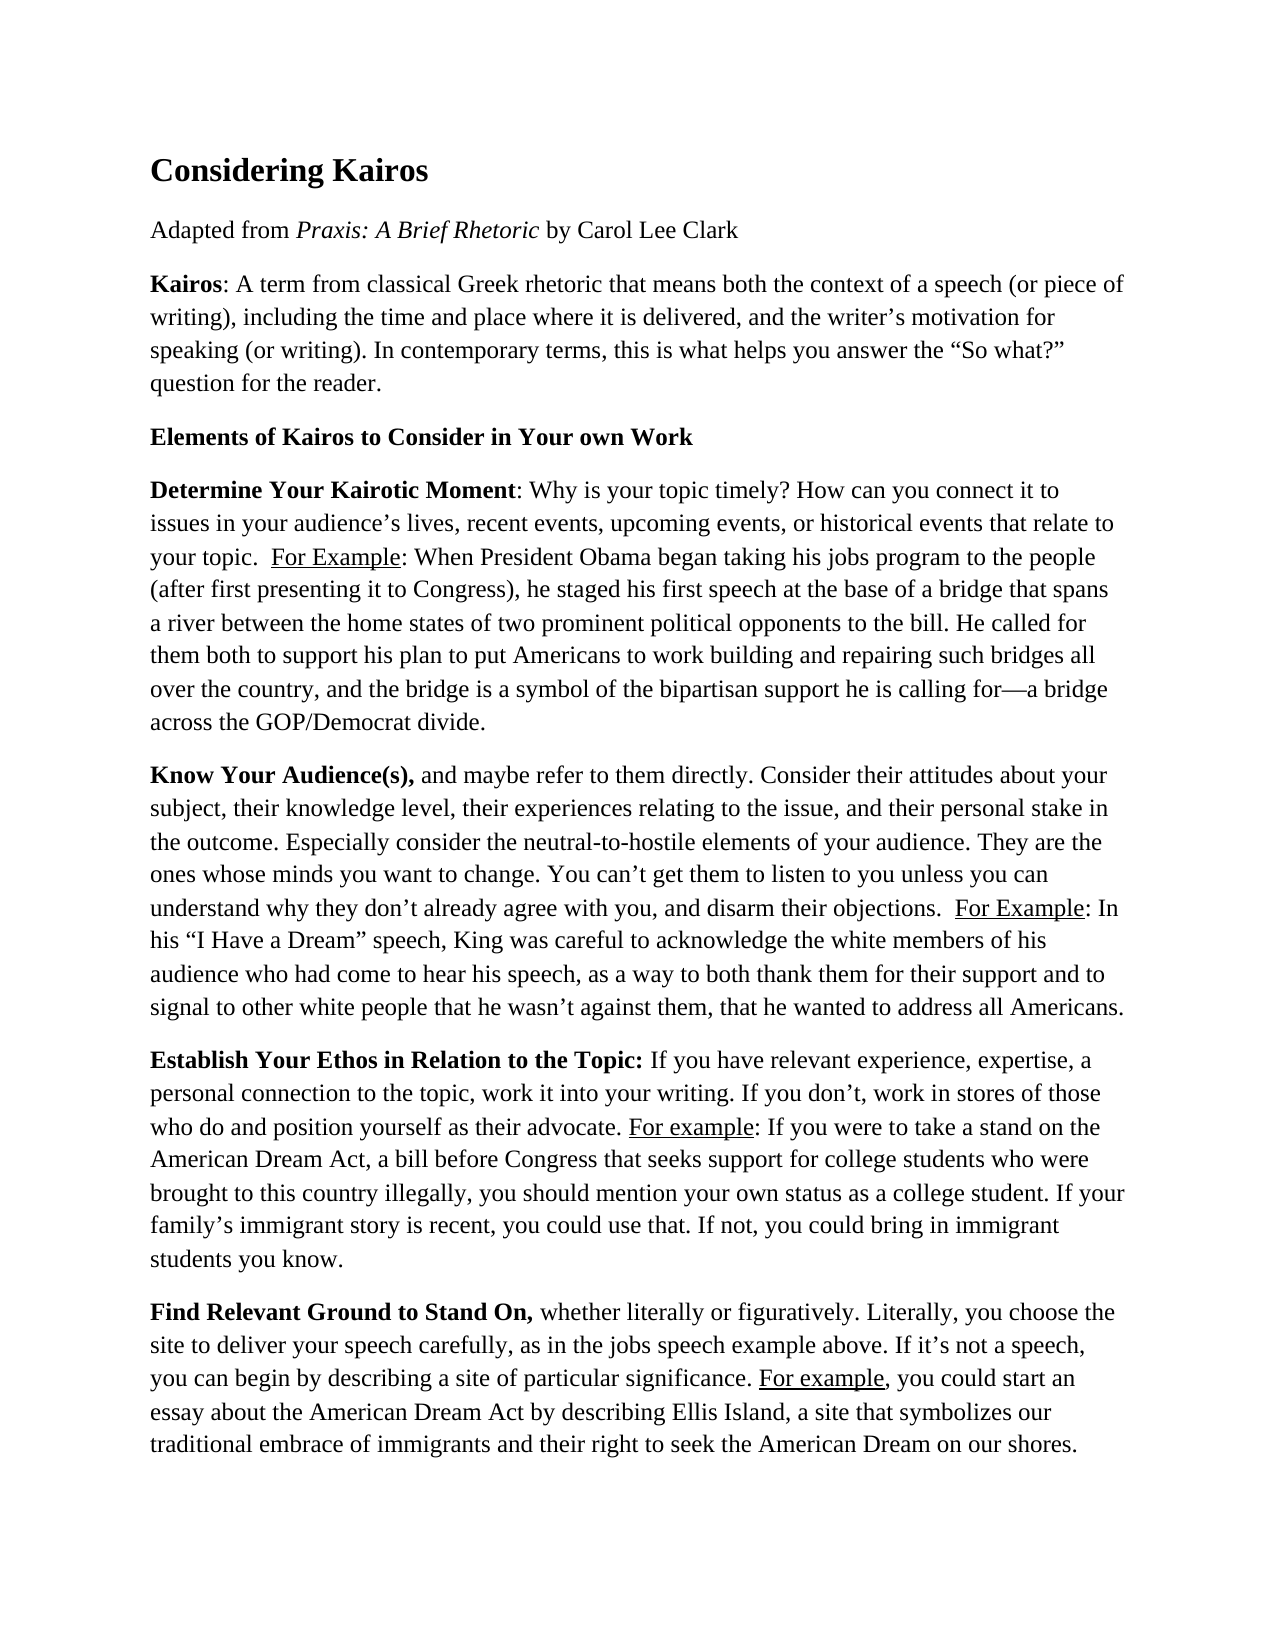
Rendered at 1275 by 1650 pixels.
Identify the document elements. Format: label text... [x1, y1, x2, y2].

text Considering Kairos [150, 150, 1125, 188]
text Kairos: A term from classical Greek rhetoric that means both the context of a speech (or piece of writing), including the time and place where it is delivered, and the writer’s motivation for speaking (or writing). In contemporary terms, this is what helps you answer the “So what?” question for the reader. [150, 269, 1125, 397]
text Know Your Audience(s), and maybe refer to them directly. Consider their attitudes about your subject, their knowledge level, their experiences relating to the issue, and their personal stake in the outcome. Especially consider the neutral-to-hostile elements of your audience. They are the ones whose minds you want to change. You can’t get them to listen to you unless you can understand why they don’t already agree with you, and disarm their objections. For Example: In his “I Have a Dream” speech, King was careful to acknowledge the white members of his audience who had come to hear his speech, as a way to both thank them for their support and to signal to other white people that he wasn’t against them, that he wanted to address all Americans. [150, 761, 1125, 1020]
text Find Relevant Ground to Stand On, whether literally or figuratively. Literally, you choose the site to deliver your speech carefully, as in the jobs speech example above. If it’s not a speech, you can begin by describing a site of particular significance. For example, you could start an essay about the American Dream Act by describing Ellis Island, a site that symbolizes our traditional embrace of immigrants and their right to seek the American Dream on our shores. [150, 1297, 1125, 1458]
text Elements of Kairos to Consider in Your own Work [150, 422, 1125, 450]
text Establish Your Ethos in Relation to the Topic: If you have relevant experience, expertise, a personal connection to the topic, work it into your writing. If you don’t, work in stores of those who do and position yourself as their advocate. For example: If you were to take a stand on the American Dream Act, a bill before Congress that seeks support for college students who were brought to this country illegally, you should mention your own status as a college student. If your family’s immigrant story is recent, you could use that. If not, you could bring in immigrant students you know. [150, 1046, 1125, 1272]
text Determine Your Kairotic Moment: Why is your topic timely? How can you connect it to issues in your audience’s lives, recent events, upcoming events, or historical events that relate to your topic. For Example: When President Obama began taking his jobs program to the people (after first presenting it to Congress), he staged his first speech at the base of a bridge that spans a river between the home states of two prominent political opponents to the bill. He called for them both to support his plan to put Americans to work building and repairing such bridges all over the country, and the bridge is a symbol of the bipartisan support he is calling for—a bridge across the GOP/Democrat divide. [150, 476, 1125, 735]
text Adapted from Praxis: A Brief Rhetoric by Carol Lee Clark [150, 215, 1125, 244]
